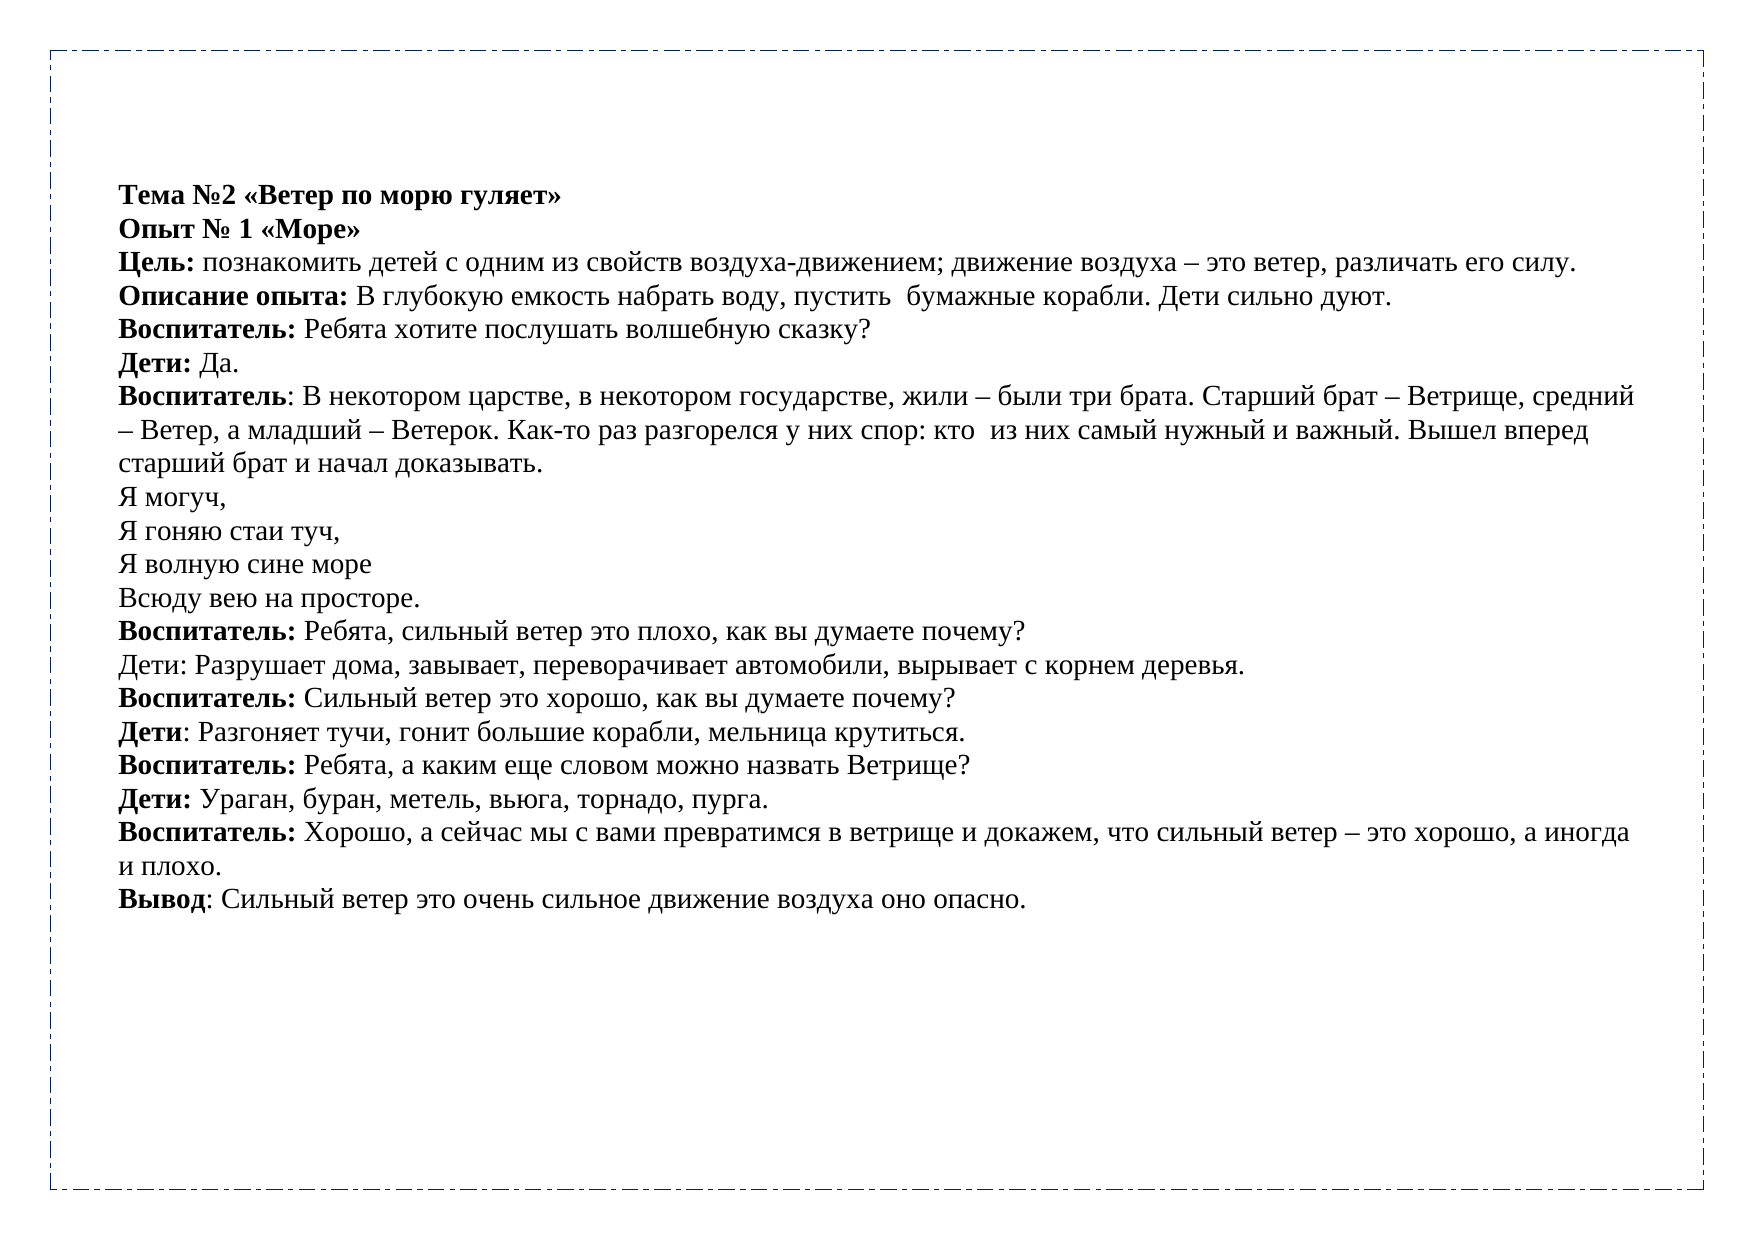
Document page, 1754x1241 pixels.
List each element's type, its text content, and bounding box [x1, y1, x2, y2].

text Воспитатель: Сильный ветер это хорошо, как вы думаете почему? [118, 680, 1636, 714]
text Я могуч, [118, 479, 1636, 513]
text Я гоняю стаи туч, [118, 513, 1636, 546]
text Тема №2 «Ветер по морю гуляет» [118, 177, 1636, 211]
text Цель: познакомить детей с одним из свойств воздуха-движением; движение воздуха – это ветер, различать его силу. [118, 244, 1636, 278]
text Опыт № 1 «Море» [118, 211, 1636, 244]
text Дети: Разрушает дома, завывает, переворачивает автомобили, вырывает с корнем деревья. [118, 647, 1636, 680]
text Воспитатель: Ребята, а каким еще словом можно назвать Ветрище? [118, 747, 1636, 781]
text Всюду вею на просторе. [118, 580, 1636, 613]
text Воспитатель: Хорошо, а сейчас мы с вами превратимся в ветрище и докажем, что сильный ветер – это хорошо, а иногда и плохо. [118, 814, 1636, 882]
text Описание опыта: В глубокую емкость набрать воду, пустить бумажные корабли. Дети сильно дуют. [118, 278, 1636, 311]
text Воспитатель: Ребята хотите послушать волшебную сказку? [118, 311, 1636, 345]
text Я волную сине море [118, 546, 1636, 580]
text Дети: Разгоняет тучи, гонит большие корабли, мельница крутиться. [118, 714, 1636, 747]
text Воспитатель: В некотором царстве, в некотором государстве, жили – были три брата. Старший брат – Ветрище, средний – Ветер, а младший – Ветерок. Как-то раз разгорелся у них спор: кто из них самый нужный и важный. Вышел вперед старший брат и начал доказывать. [118, 378, 1636, 479]
text Дети: Да. [118, 345, 1636, 378]
text Вывод: Сильный ветер это очень сильное движение воздуха оно опасно. [118, 882, 1636, 915]
text Дети: Ураган, буран, метель, вьюга, торнадо, пурга. [118, 781, 1636, 814]
text Воспитатель: Ребята, сильный ветер это плохо, как вы думаете почему? [118, 613, 1636, 647]
